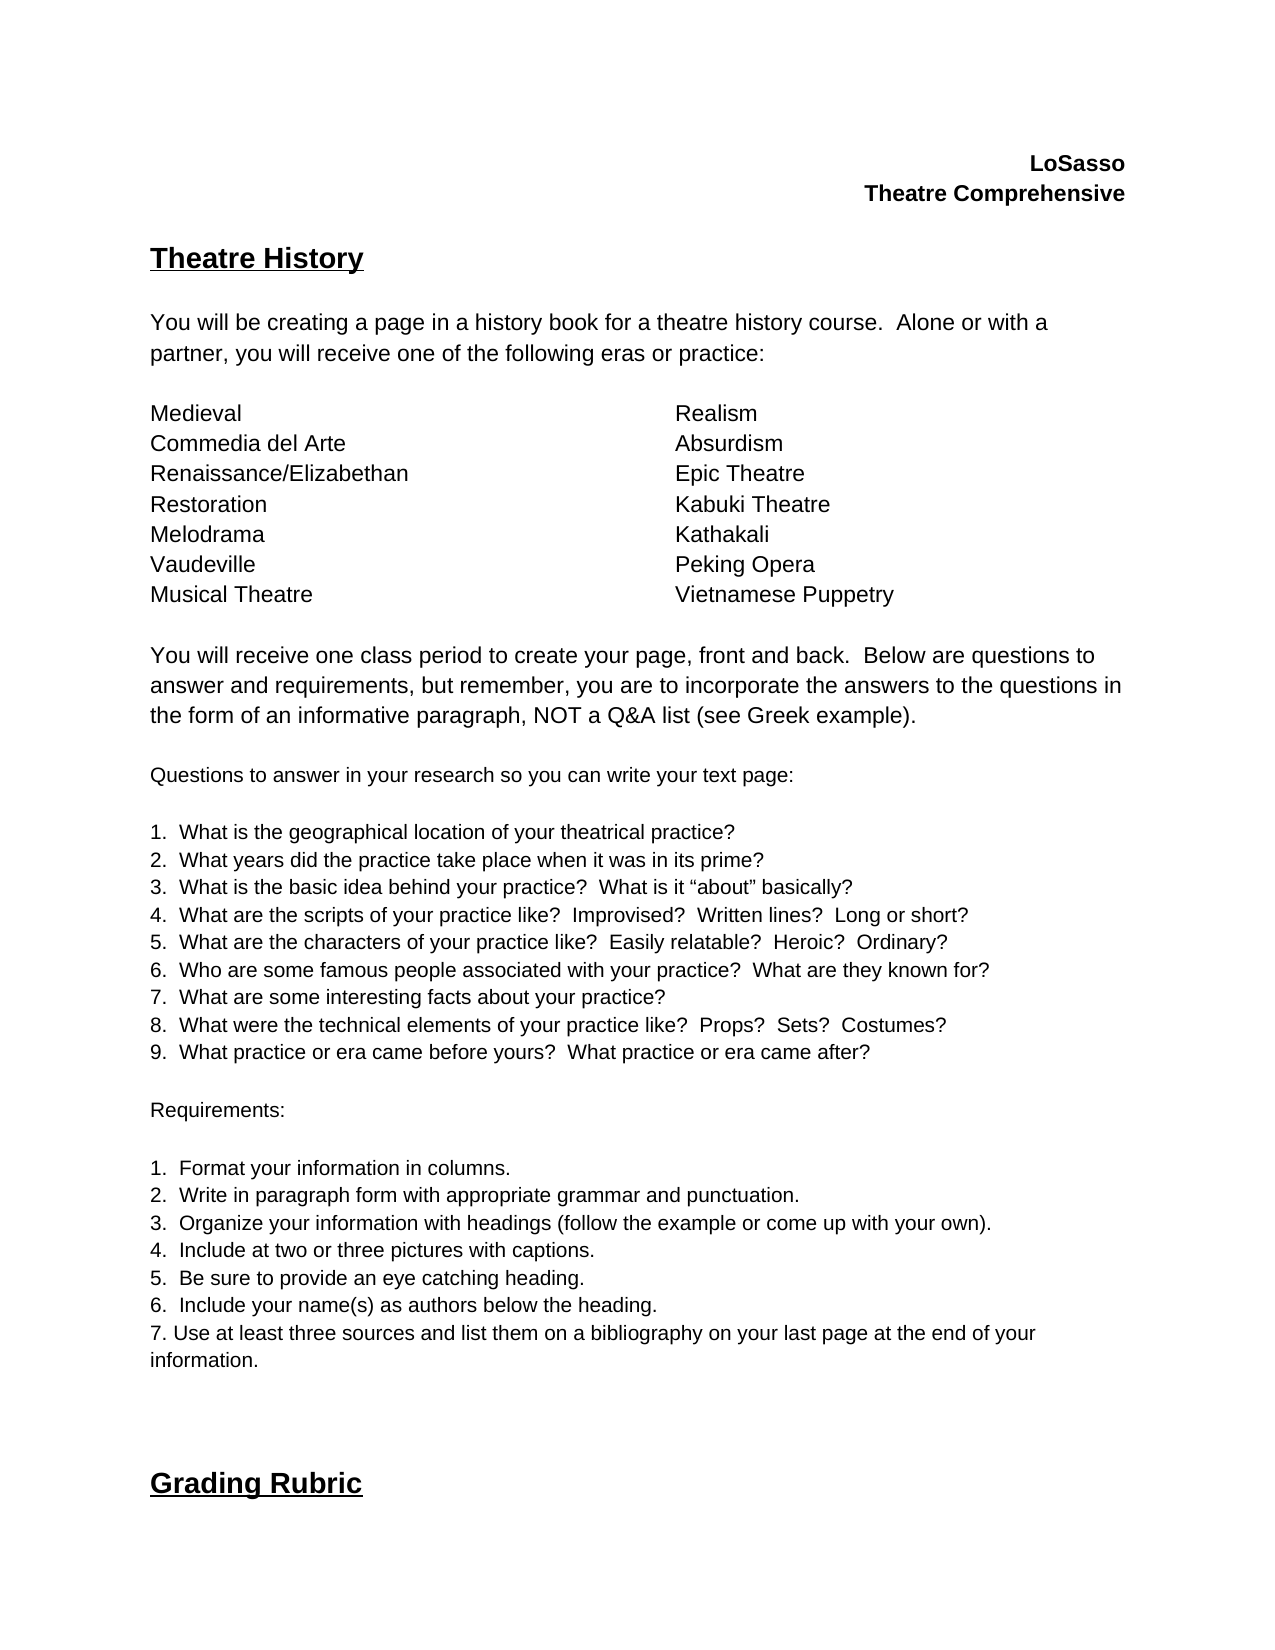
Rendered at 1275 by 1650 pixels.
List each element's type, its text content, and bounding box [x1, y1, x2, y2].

text Theatre History [150, 241, 1125, 274]
text Melodrama Kathakali [150, 521, 1125, 547]
text 5. What are the characters of your practice like? Easily relatable? Heroic? Ordinary? [150, 930, 1125, 954]
text 1. What is the geographical location of your theatrical practice? [150, 820, 1125, 844]
text Musical Theatre Vietnamese Puppetry [150, 581, 1125, 608]
text Commedia del Arte Absurdism [150, 430, 1125, 457]
text 7. Use at least three sources and list them on a bibliography on your last page at the end of your information. [150, 1321, 1125, 1372]
text 4. What are the scripts of your practice like? Improvised? Written lines? Long or short? [150, 903, 1125, 927]
text 6. Include your name(s) as authors below the heading. [150, 1293, 1125, 1317]
text Questions to answer in your research so you can write your text page: [150, 762, 1125, 786]
text 2. What years did the practice take place when it was in its prime? [150, 848, 1125, 872]
text Grading Rubric [150, 1466, 1125, 1500]
text You will be creating a page in a history book for a theatre history course. Alone or with a partner, you will receive one of the following eras or practice: [150, 309, 1125, 366]
text You will receive one class period to create your page, front and back. Below are questions to answer and requirements, but remember, you are to incorporate the answers to the questions in the form of an informative paragraph, NOT a Q&A list (see Greek example). [150, 642, 1125, 728]
text 7. What are some interesting facts about your practice? [150, 985, 1125, 1009]
text Restoration Kabuki Theatre [150, 491, 1125, 517]
text 2. Write in paragraph form with appropriate grammar and punctuation. [150, 1183, 1125, 1207]
text 6. Who are some famous people associated with your practice? What are they known for? [150, 958, 1125, 982]
text Renaissance/Elizabethan Epic Theatre [150, 460, 1125, 487]
text 9. What practice or era came before yours? What practice or era came after? [150, 1040, 1125, 1064]
text 1. Format your information in columns. [150, 1156, 1125, 1179]
text Requirements: [150, 1098, 1125, 1122]
text 8. What were the technical elements of your practice like? Props? Sets? Costumes? [150, 1013, 1125, 1037]
text Medieval Realism [150, 400, 1125, 426]
text Vaudeville Peking Opera [150, 551, 1125, 577]
text 3. Organize your information with headings (follow the example or come up with your own). [150, 1211, 1125, 1234]
text 5. Be sure to provide an eye catching heading. [150, 1266, 1125, 1289]
text LoSasso [150, 150, 1125, 176]
text 3. What is the basic idea behind your practice? What is it “about” basically? [150, 875, 1125, 899]
text Theatre Comprehensive [150, 180, 1125, 207]
text 4. Include at two or three pictures with captions. [150, 1238, 1125, 1262]
